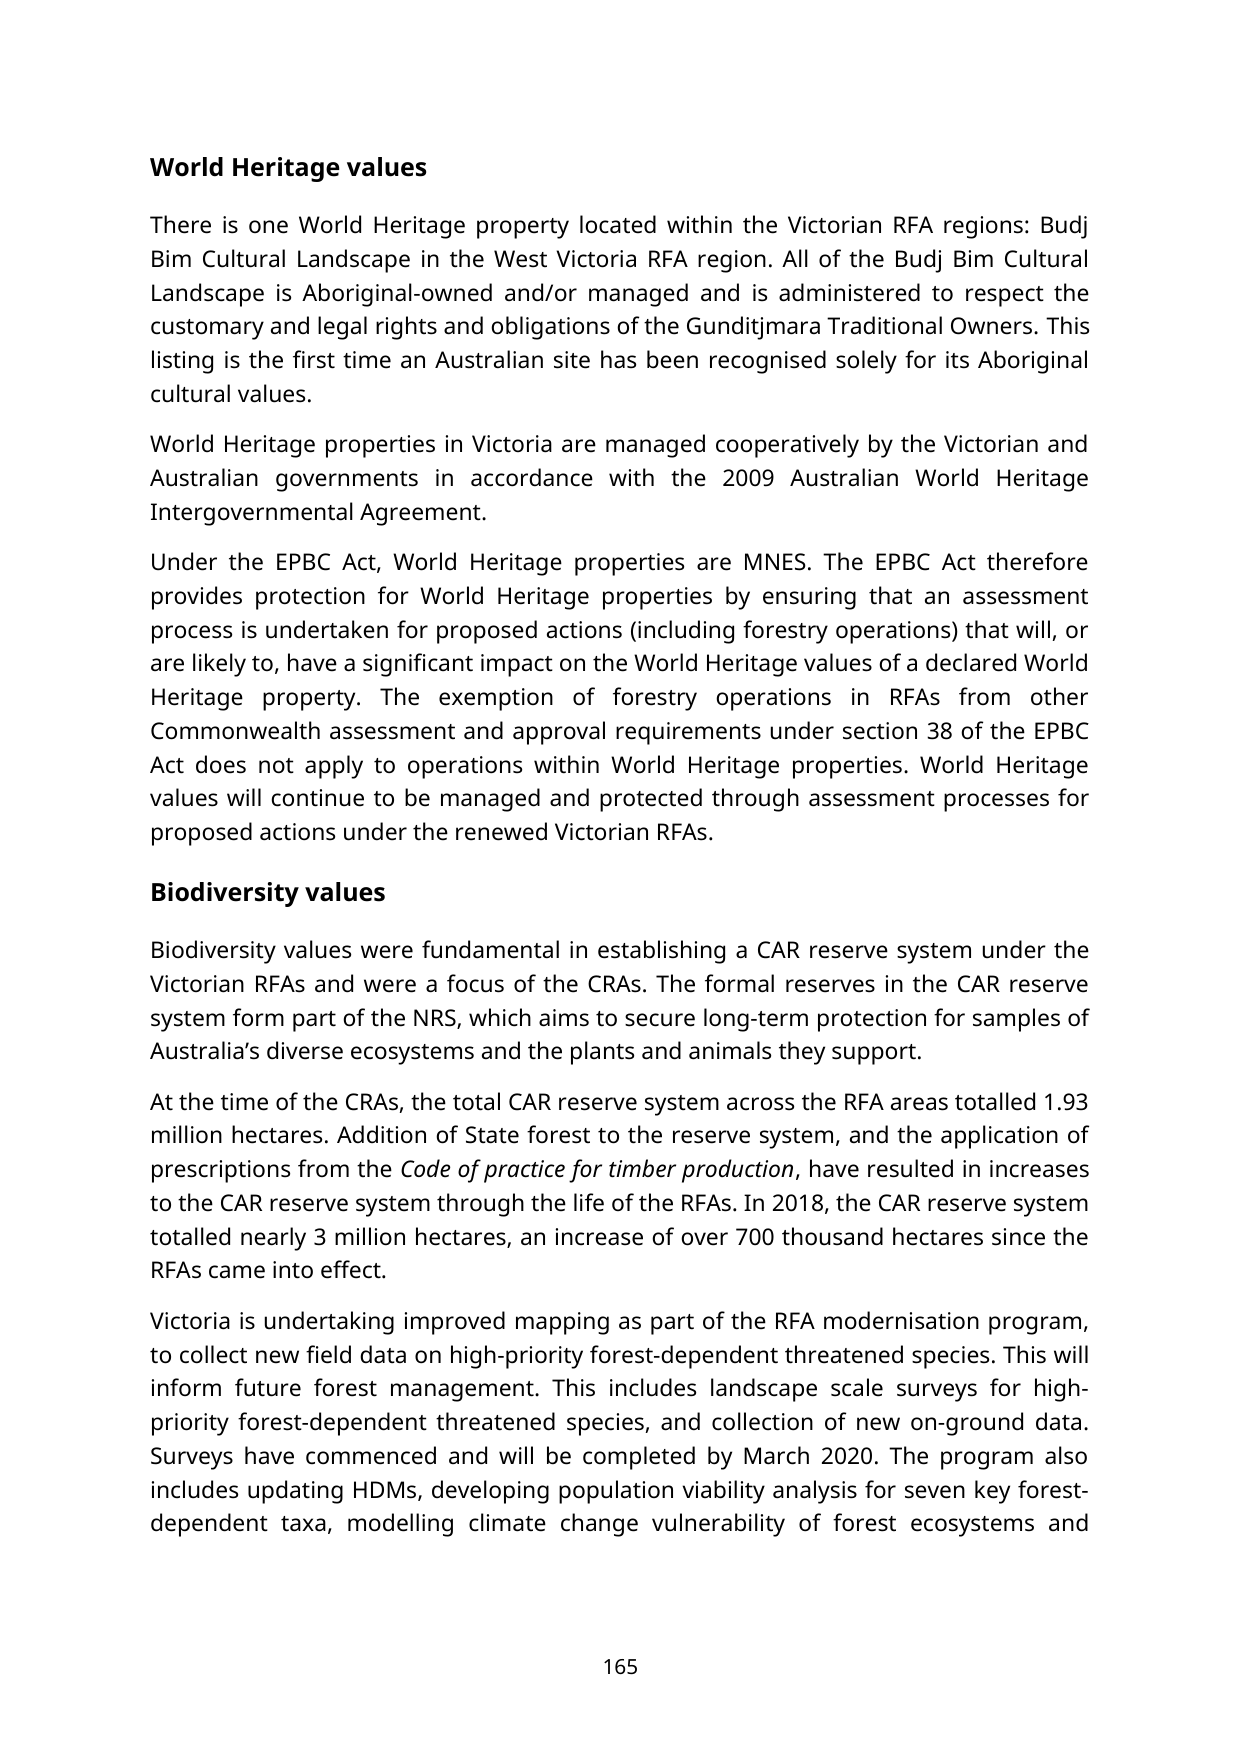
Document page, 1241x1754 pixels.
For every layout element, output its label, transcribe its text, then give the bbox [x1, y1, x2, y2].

text World Heritage values [150, 150, 1090, 184]
text World Heritage properties in Victoria are managed cooperatively by the Victorian and Australian governments in accordance with the 2009 Australian World Heritage Intergovernmental Agreement. [150, 428, 1090, 527]
text At the time of the CRAs, the total CAR reserve system across the RFA areas totalled 1.93 million hectares. Addition of State forest to the reserve system, and the application of prescriptions from the Code of practice for timber production, have resulted in increases to the CAR reserve system through the life of the RFAs. In 2018, the CAR reserve system totalled nearly 3 million hectares, an increase of over 700 thousand hectares since the RFAs came into effect. [150, 1086, 1090, 1286]
text There is one World Heritage property located within the Victorian RFA regions: Budj Bim Cultural Landscape in the West Victoria RFA region. All of the Budj Bim Cultural Landscape is Aboriginal-owned and/or managed and is administered to respect the customary and legal rights and obligations of the Gunditjmara Traditional Owners. This listing is the first time an Australian site has been recognised solely for its Aboriginal cultural values. [150, 209, 1090, 409]
text Under the EPBC Act, World Heritage properties are MNES. The EPBC Act therefore provides protection for World Heritage properties by ensuring that an assessment process is undertaken for proposed actions (including forestry operations) that will, or are likely to, have a significant impact on the World Heritage values of a declared World Heritage property. The exemption of forestry operations in RFAs from other Commonwealth assessment and approval requirements under section 38 of the EPBC Act does not apply to operations within World Heritage properties. World Heritage values will continue to be managed and protected through assessment processes for proposed actions under the renewed Victorian RFAs. [150, 546, 1090, 847]
text Biodiversity values were fundamental in establishing a CAR reserve system under the Victorian RFAs and were a focus of the CRAs. The formal reserves in the CAR reserve system form part of the NRS, which aims to secure long-term protection for samples of Australia’s diverse ecosystems and the plants and animals they support. [150, 934, 1090, 1066]
text Biodiversity values [150, 875, 1090, 909]
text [150, 1305, 1090, 1538]
